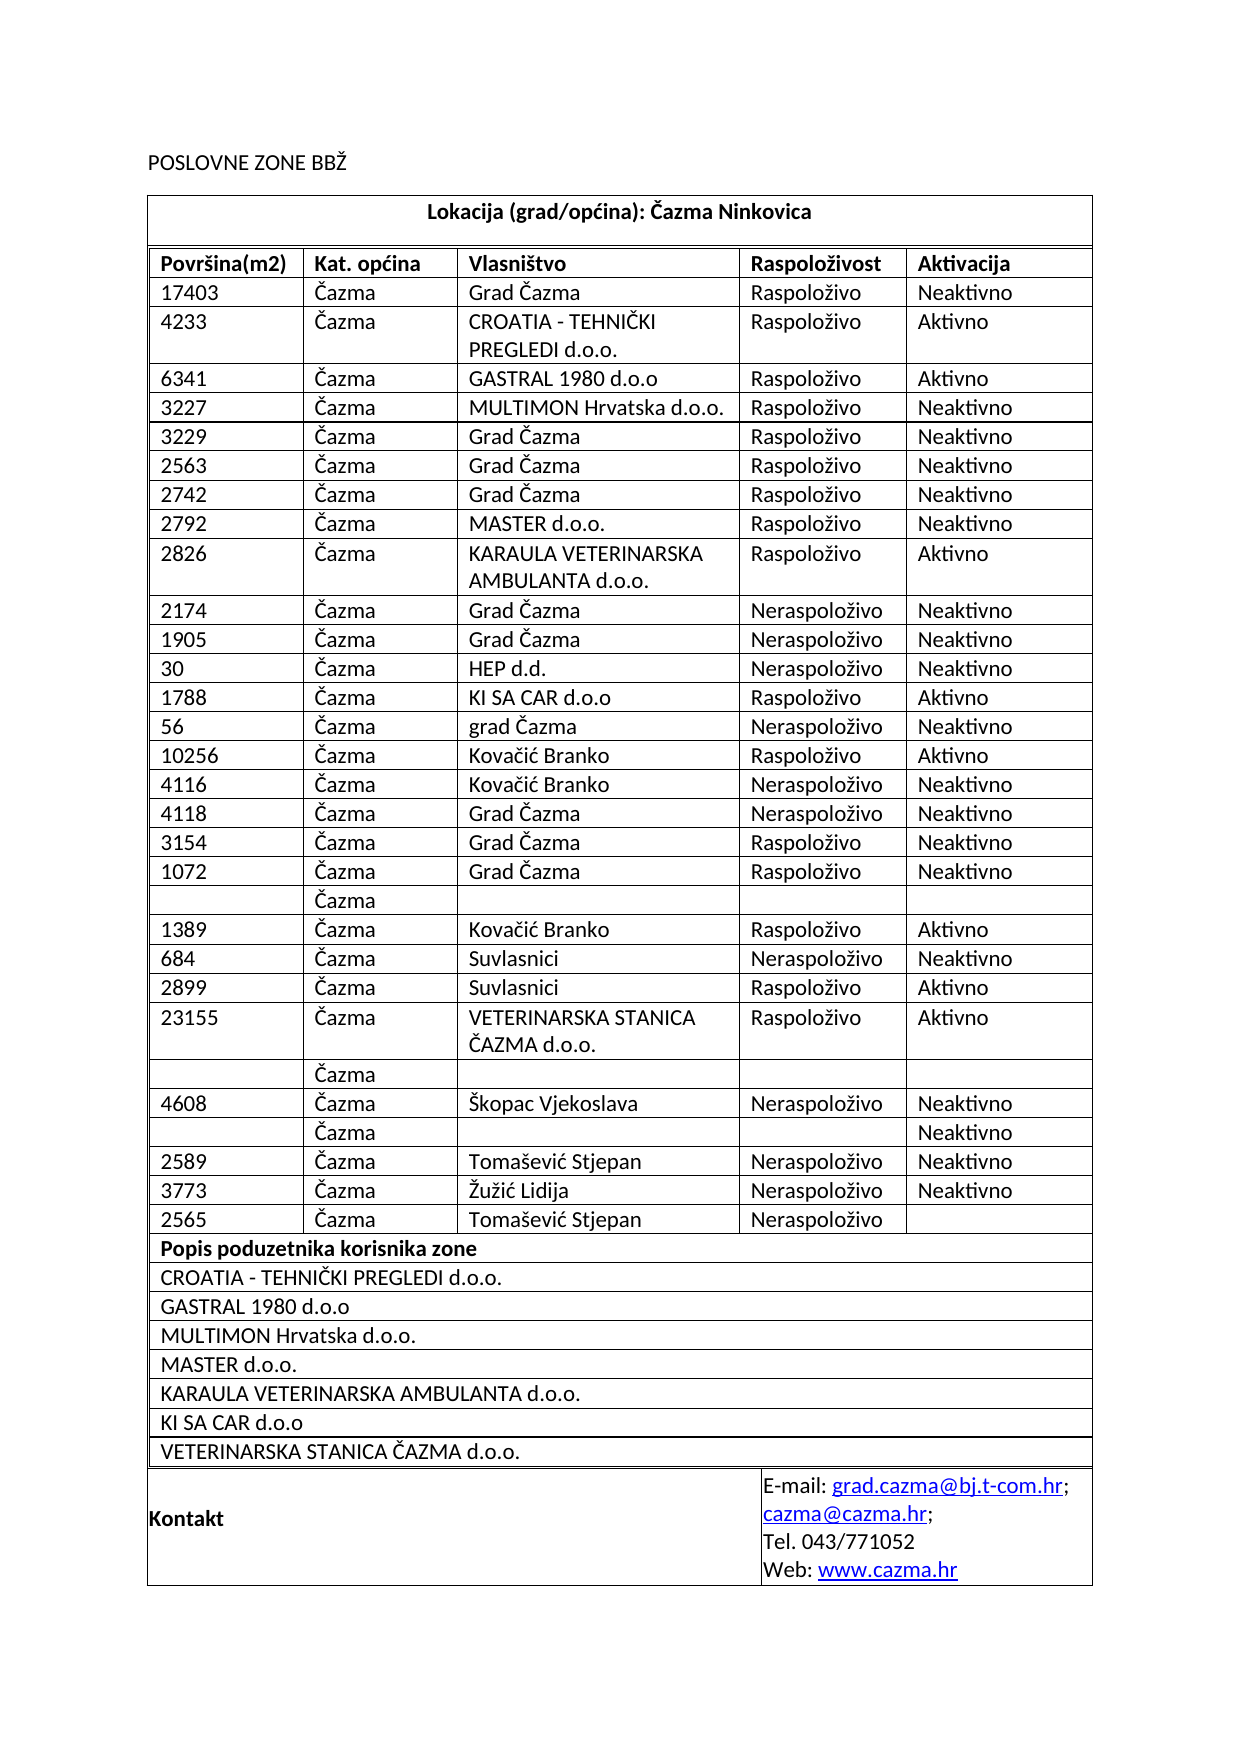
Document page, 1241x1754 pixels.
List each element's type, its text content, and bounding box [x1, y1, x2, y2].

table_cell [458, 712, 739, 740]
table_cell [458, 799, 739, 827]
table_cell [740, 307, 906, 363]
table_cell [458, 539, 739, 595]
table_cell [907, 1205, 1092, 1233]
table_cell [150, 828, 303, 856]
table_cell [304, 1060, 457, 1088]
table_cell [907, 770, 1092, 798]
table_cell [304, 712, 457, 740]
table_cell [458, 451, 739, 480]
table_cell [458, 770, 739, 798]
table_cell [740, 423, 906, 450]
table_cell [907, 1176, 1092, 1204]
table_cell [907, 915, 1092, 944]
table_cell [907, 481, 1092, 509]
table_cell [304, 799, 457, 827]
table_cell [150, 1118, 303, 1146]
table_cell [458, 886, 739, 914]
table_cell [740, 945, 906, 973]
table_cell [907, 857, 1092, 885]
table_cell [740, 1176, 906, 1204]
table_cell [740, 451, 906, 480]
table_cell [150, 974, 303, 1002]
table_cell [458, 364, 739, 392]
table_cell [304, 249, 457, 277]
table_cell [907, 1003, 1092, 1059]
table_cell [740, 393, 906, 421]
table_cell [304, 1089, 457, 1117]
table_cell [458, 1176, 739, 1204]
table_cell [907, 1147, 1092, 1175]
table_cell [740, 510, 906, 538]
table_cell [150, 1205, 303, 1233]
table_cell [304, 654, 457, 682]
table_cell [150, 1060, 303, 1088]
table_cell [907, 393, 1092, 421]
table_cell [458, 654, 739, 682]
table_cell [304, 451, 457, 480]
table_cell [907, 307, 1092, 363]
table_cell [458, 1060, 739, 1088]
table_cell [907, 741, 1092, 769]
table_cell [150, 770, 303, 798]
table_cell [740, 741, 906, 769]
table_cell [458, 596, 739, 624]
table_cell [304, 683, 457, 711]
table_cell [150, 1234, 1092, 1262]
table_cell [907, 974, 1092, 1002]
table_cell [458, 423, 739, 450]
table_cell [740, 539, 906, 595]
table_cell [740, 481, 906, 509]
text POSLOVNE ZONE BBŽ [148, 148, 1093, 176]
table_cell [740, 364, 906, 392]
table_cell [458, 1089, 739, 1117]
table_cell [304, 945, 457, 973]
table_cell [740, 654, 906, 682]
table_cell [304, 1147, 457, 1175]
table_cell [150, 945, 303, 973]
table_cell [458, 1147, 739, 1175]
table_cell [304, 481, 457, 509]
table_cell [740, 1205, 906, 1233]
table_cell [907, 886, 1092, 914]
table_cell [150, 1089, 303, 1117]
table_cell [740, 857, 906, 885]
table_cell [907, 625, 1092, 653]
table_cell [458, 307, 739, 363]
table_cell [150, 1379, 1092, 1408]
table_cell [150, 596, 303, 624]
table_cell [458, 974, 739, 1002]
table_cell [458, 249, 739, 277]
table_cell [304, 1176, 457, 1204]
table_cell [907, 364, 1092, 392]
table_cell [907, 1118, 1092, 1146]
table_cell [907, 249, 1092, 277]
table_cell [740, 799, 906, 827]
table_cell [150, 1003, 303, 1059]
table_cell [150, 249, 303, 277]
table_cell [150, 539, 303, 595]
table_cell [740, 625, 906, 653]
table_cell [304, 828, 457, 856]
table_cell [150, 1147, 303, 1175]
table_cell [304, 364, 457, 392]
table_cell [740, 1089, 906, 1117]
table_cell [150, 799, 303, 827]
table_cell [458, 1205, 739, 1233]
table_cell [304, 393, 457, 421]
table_cell [740, 712, 906, 740]
table_cell [150, 510, 303, 538]
table_cell [907, 654, 1092, 682]
table_cell Kontakt [148, 1469, 761, 1584]
table_cell [740, 596, 906, 624]
table_cell [907, 712, 1092, 740]
table_cell [740, 683, 906, 711]
table_cell [150, 1292, 1092, 1320]
table_cell [740, 1003, 906, 1059]
table_cell [150, 683, 303, 711]
table_cell [150, 423, 303, 450]
table_cell [740, 1060, 906, 1088]
table_cell [150, 741, 303, 769]
table_cell [907, 1089, 1092, 1117]
table_cell [907, 596, 1092, 624]
table_cell [304, 886, 457, 914]
table_cell [907, 423, 1092, 450]
table_cell [740, 886, 906, 914]
table_cell [150, 1263, 1092, 1291]
table_cell [458, 741, 739, 769]
table_cell [458, 481, 739, 509]
table_cell [150, 625, 303, 653]
table_cell [150, 1350, 1092, 1378]
table_cell [304, 1118, 457, 1146]
table_cell [304, 596, 457, 624]
table_cell [740, 1118, 906, 1146]
table_cell [458, 945, 739, 973]
table_cell [304, 278, 457, 306]
table_cell [304, 741, 457, 769]
table_cell [458, 1003, 739, 1059]
table_cell [458, 625, 739, 653]
table_cell [304, 1003, 457, 1059]
table_cell [150, 364, 303, 392]
table_cell [458, 393, 739, 421]
table_cell [907, 278, 1092, 306]
table_cell [304, 974, 457, 1002]
table_cell [150, 1438, 1092, 1466]
table_cell [150, 886, 303, 914]
table_cell [740, 278, 906, 306]
table_cell [458, 683, 739, 711]
table_cell [150, 1176, 303, 1204]
table_header Lokacija (grad/općina): Čazma Ninkovica [148, 196, 1092, 245]
table_cell [740, 770, 906, 798]
table_cell [907, 828, 1092, 856]
table_cell [458, 915, 739, 944]
table_cell [304, 539, 457, 595]
table_cell [304, 770, 457, 798]
table_cell [304, 625, 457, 653]
table_cell [907, 451, 1092, 480]
table_cell [304, 510, 457, 538]
table_cell [150, 451, 303, 480]
table_cell [304, 423, 457, 450]
table_cell [740, 1147, 906, 1175]
table_cell [150, 481, 303, 509]
table_cell [304, 1205, 457, 1233]
table_cell [907, 510, 1092, 538]
table_cell [304, 915, 457, 944]
table_cell [740, 915, 906, 944]
table_cell [907, 683, 1092, 711]
table_cell [458, 828, 739, 856]
table_cell [150, 712, 303, 740]
table_cell [150, 915, 303, 944]
table_cell [150, 393, 303, 421]
table_cell [150, 654, 303, 682]
table_cell [150, 307, 303, 363]
table_cell [150, 1321, 1092, 1349]
table_cell [907, 945, 1092, 973]
table_cell [304, 307, 457, 363]
table_cell [458, 1118, 739, 1146]
table_cell [740, 828, 906, 856]
table_cell [458, 510, 739, 538]
table_cell [907, 539, 1092, 595]
table_cell [740, 974, 906, 1002]
table_cell [458, 857, 739, 885]
table_cell [150, 1409, 1092, 1436]
table_cell [458, 278, 739, 306]
table_cell [150, 278, 303, 306]
table_cell [907, 1060, 1092, 1088]
table_cell [907, 799, 1092, 827]
table_cell [740, 249, 906, 277]
table_cell E-mail: grad.cazma@bj.t-com.hr; cazma@cazma.hr; Tel. 043/771052 Web: www.cazma.hr [762, 1469, 1092, 1584]
table_cell [304, 857, 457, 885]
table_cell [150, 857, 303, 885]
